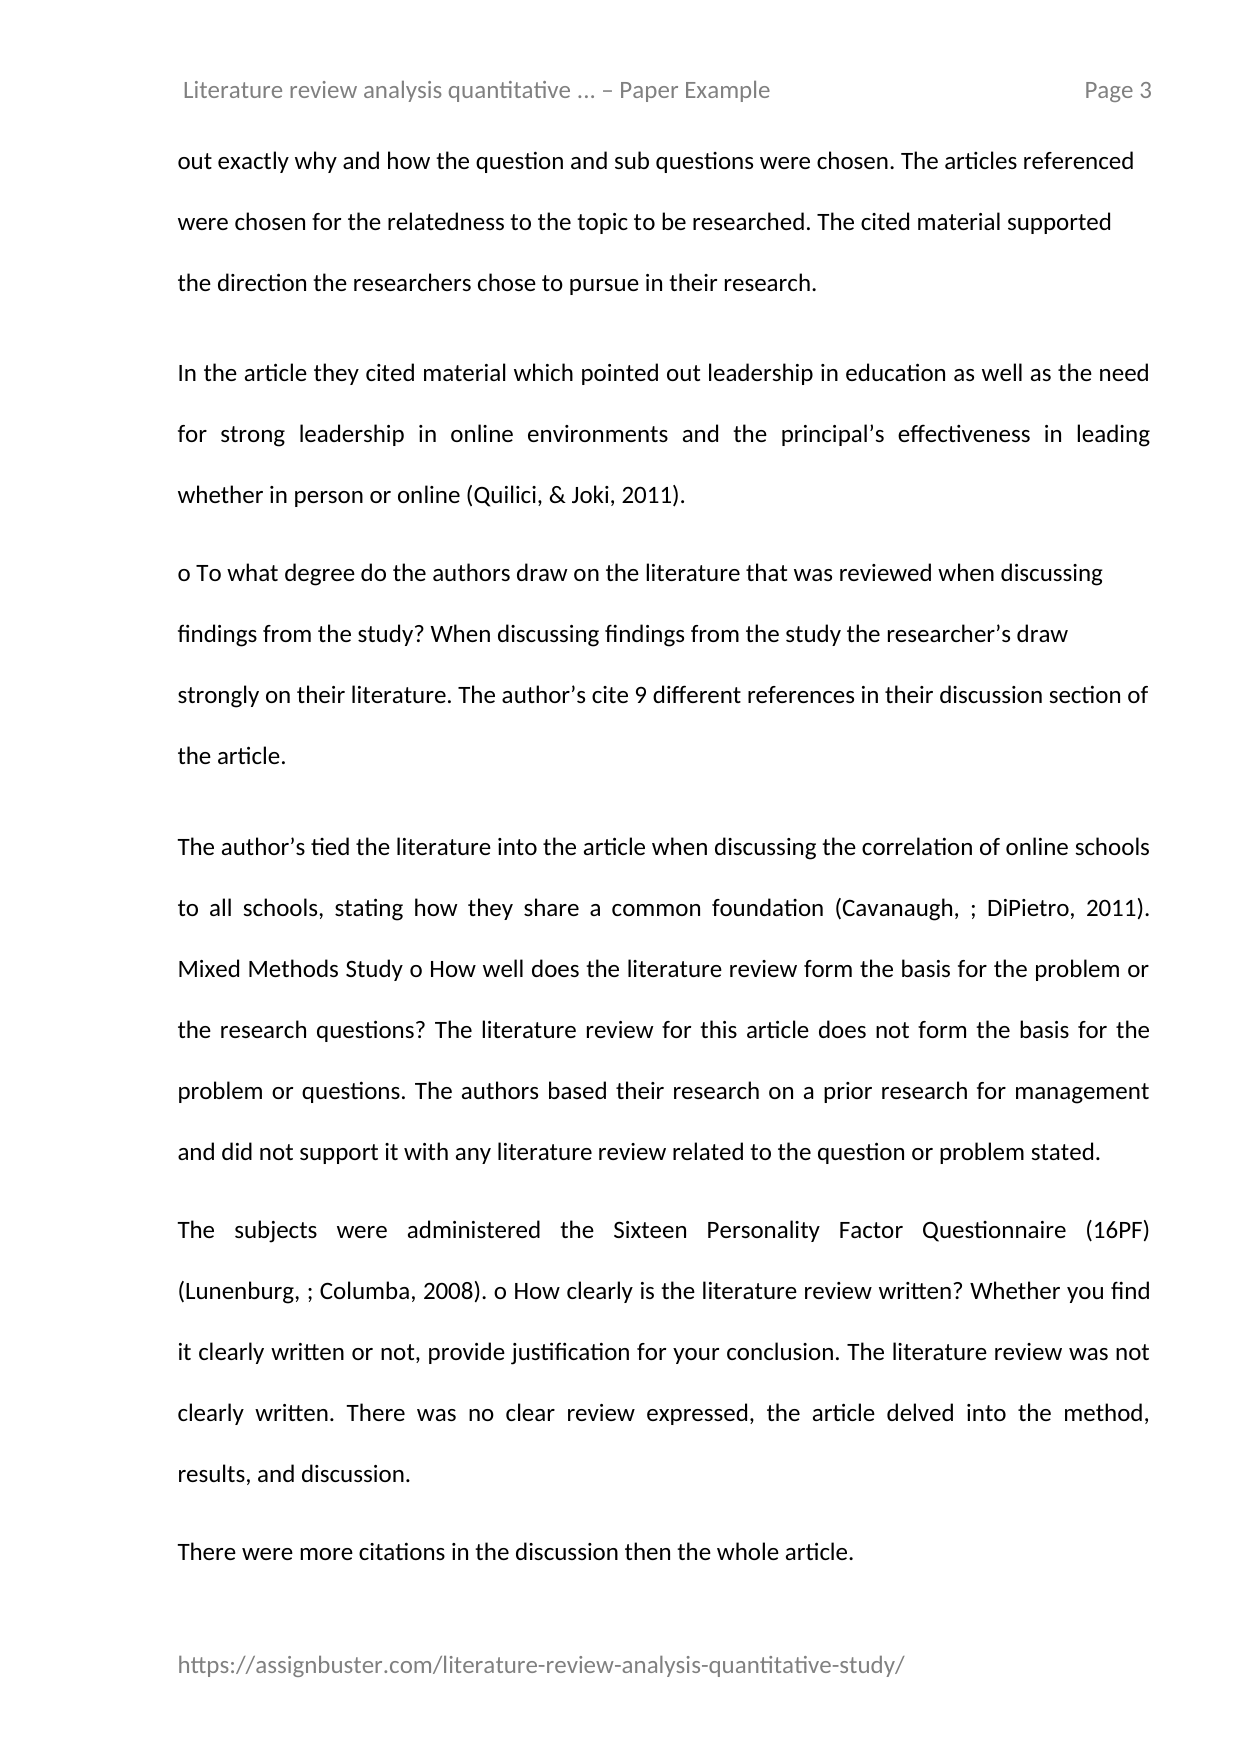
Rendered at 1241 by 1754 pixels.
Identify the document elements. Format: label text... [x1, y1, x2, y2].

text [177, 145, 1152, 298]
text In the article they cited material which pointed out leadership in education as well as the need for strong leadership in online environments and the principal’s effectiveness in leading whether in person or online (Quilici, & Joki, 2011). [177, 358, 1152, 510]
text o To what degree do the authors draw on the literature that was reviewed when discussing findings from the study? When discussing findings from the study the researcher’s draw strongly on their literature. The author’s cite 9 different references in their discussion section of the article. [177, 557, 1152, 771]
text There were more citations in the discussion then the whole article. [177, 1536, 1152, 1566]
text The subjects were administered the Sixteen Personality Factor Questionnaire (16PF) (Lunenburg, ; Columba, 2008). o How clearly is the literature review written? Whether you find it clearly written or not, provide justification for your conclusion. The literature review was not clearly written. There was no clear review expressed, the article delved into the method, results, and discussion. [177, 1214, 1152, 1489]
text The author’s tied the literature into the article when discussing the correlation of online schools to all schools, stating how they share a common foundation (Cavanaugh, ; DiPietro, 2011). Mixed Methods Study o How well does the literature review form the basis for the problem or the research questions? The literature review for this article does not form the basis for the problem or questions. The authors based their research on a prior research for management and did not support it with any literature review related to the question or problem stated. [177, 831, 1152, 1167]
